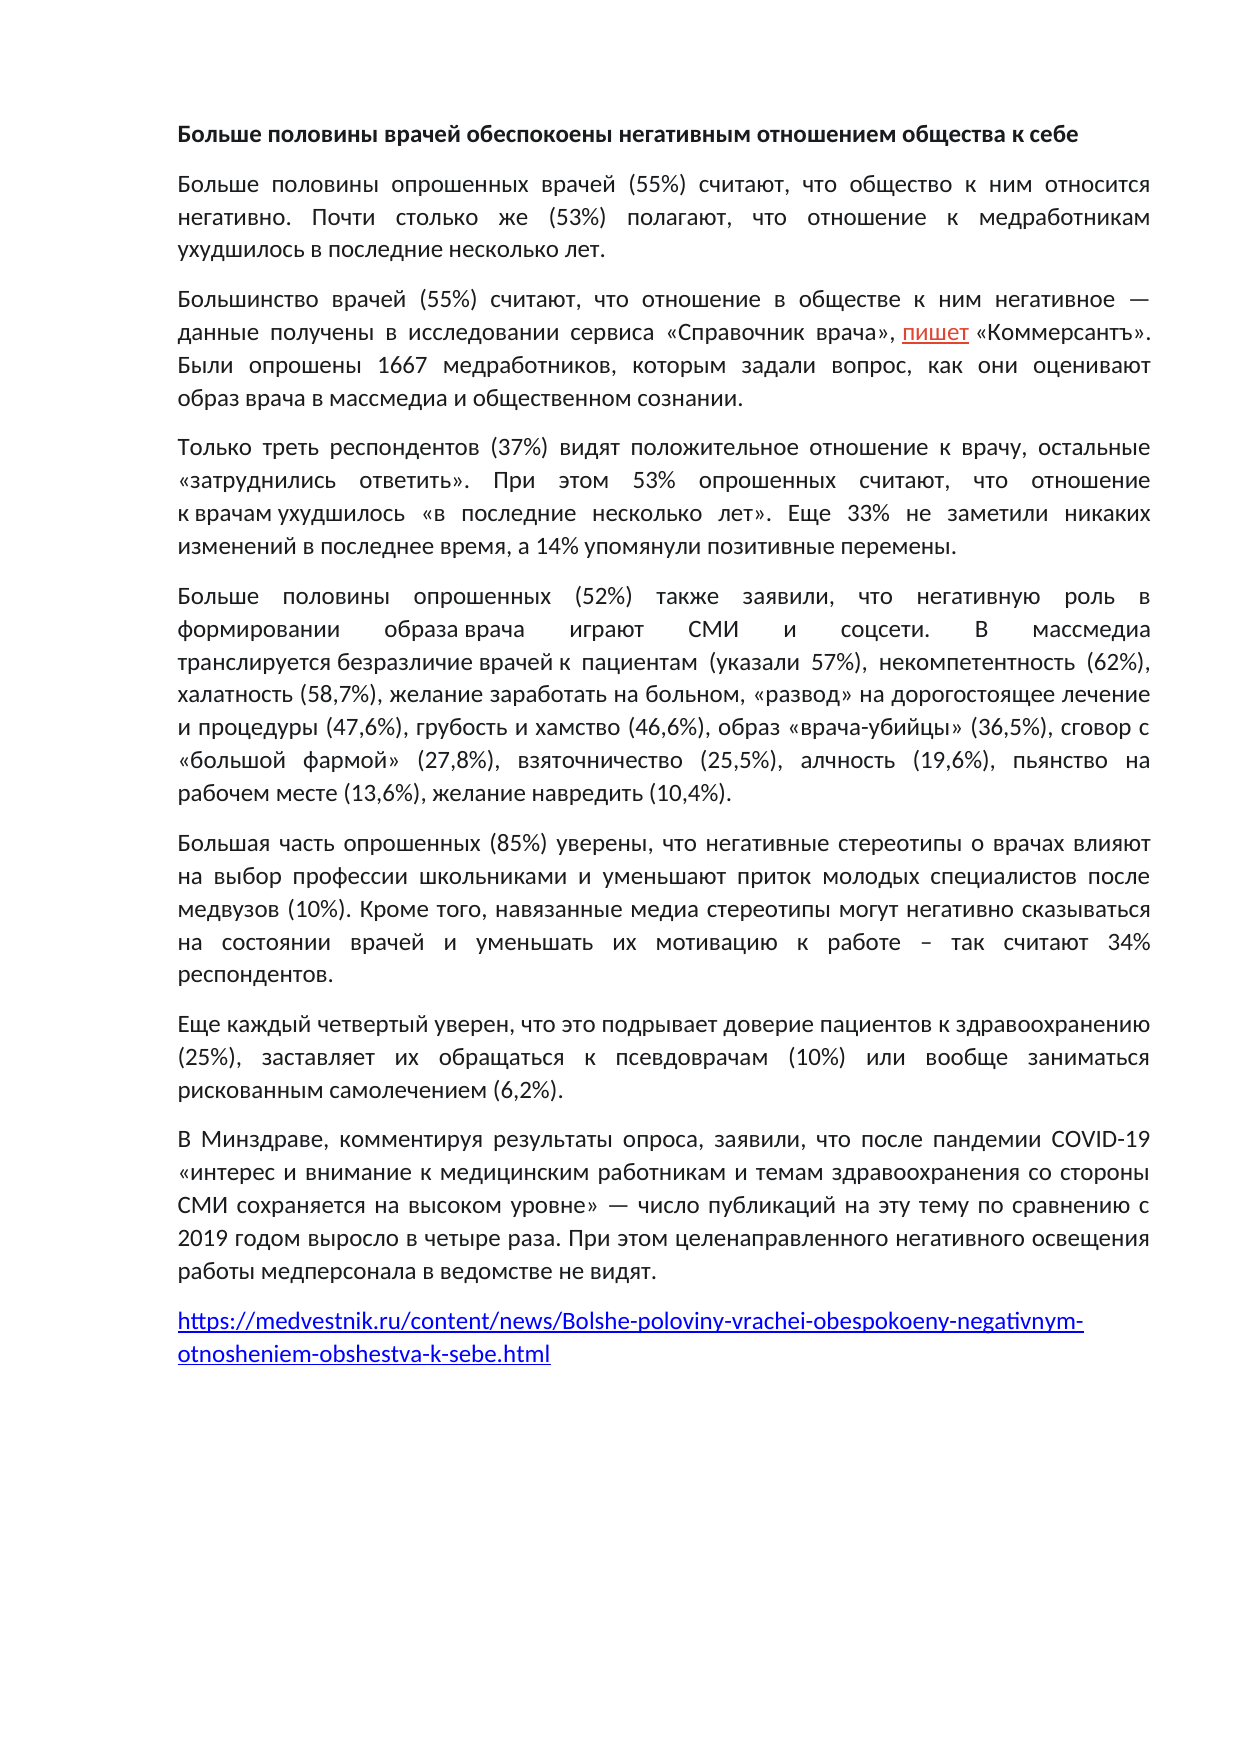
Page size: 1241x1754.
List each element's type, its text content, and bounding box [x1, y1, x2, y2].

text Большая часть опрошенных (85%) уверены, что негативные стереотипы о врачах влияют на выбор профессии школьниками и уменьшают приток молодых специалистов после медвузов (10%). Кроме того, навязанные медиа стереотипы могут негативно сказываться на состоянии врачей и уменьшать их мотивацию к работе – так считают 34% респондентов. [177, 827, 1152, 989]
text Большинство врачей (55%) считают, что отношение в обществе к ним негативное — данные получены в исследовании сервиса «Справочник врача», пишет «Коммерсантъ». Были опрошены 1667 медработников, которым задали вопрос, как они оценивают образ врача в массмедиа и общественном сознании. [177, 283, 1152, 412]
text Больше половины опрошенных (52%) также заявили, что негативную роль в формировании образа врача играют СМИ и соцсети. В массмедиа транслируется безразличие врачей к пациентам (указали 57%), некомпетентность (62%), халатность (58,7%), желание заработать на больном, «развод» на дорогостоящее лечение и процедуры (47,6%), грубость и хамство (46,6%), образ «врача-убийцы» (36,5%), сговор с «большой фармой» (27,8%), взяточничество (25,5%), алчность (19,6%), пьянство на рабочем месте (13,6%), желание навредить (10,4%). [177, 580, 1152, 808]
text https://medvestnik.ru/content/news/Bolshe-poloviny-vrachei-obespokoeny-negativnym-otnosheniem-obshestva-k-sebe.html [177, 1305, 1152, 1368]
text Больше половины врачей обеспокоены негативным отношением общества к себе [177, 118, 1152, 149]
text Больше половины опрошенных врачей (55%) считают, что общество к ним относится негативно. Почти столько же (53%) полагают, что отношение к медработникам ухудшилось в последние несколько лет. [177, 168, 1152, 264]
text В Минздраве, комментируя результаты опроса, заявили, что после пандемии COVID-19 «интерес и внимание к медицинским работникам и темам здравоохранения со стороны СМИ сохраняется на высоком уровне» — число публикаций на эту тему по сравнению с 2019 годом выросло в четыре раза. При этом целенаправленного негативного освещения работы медперсонала в ведомстве не видят. [177, 1123, 1152, 1286]
text Еще каждый четвертый уверен, что это подрывает доверие пациентов к здравоохранению (25%), заставляет их обращаться к псевдоврачам (10%) или вообще заниматься рискованным самолечением (6,2%). [177, 1008, 1152, 1104]
text Только треть респондентов (37%) видят положительное отношение к врачу, остальные «затруднились ответить». При этом 53% опрошенных считают, что отношение к врачам ухудшилось «в последние несколько лет». Еще 33% не заметили никаких изменений в последнее время, а 14% упомянули позитивные перемены. [177, 431, 1152, 561]
